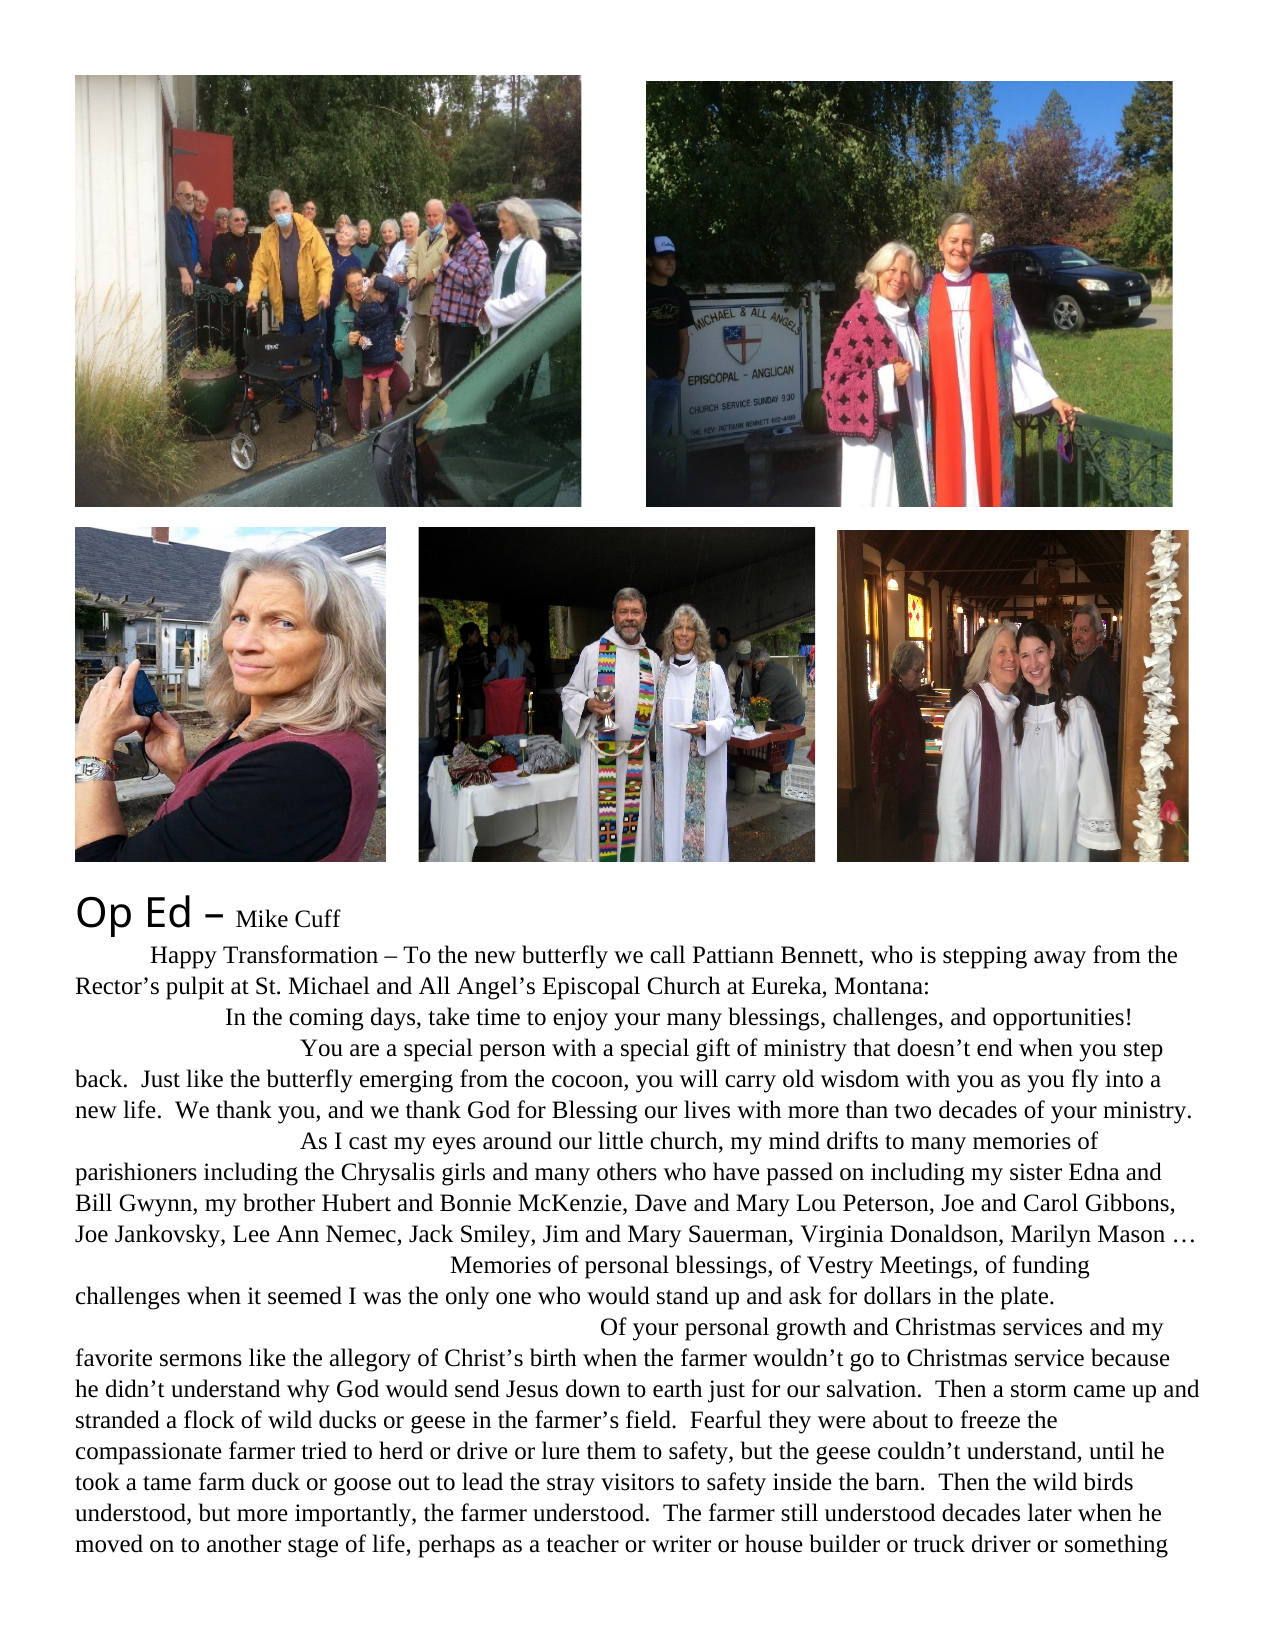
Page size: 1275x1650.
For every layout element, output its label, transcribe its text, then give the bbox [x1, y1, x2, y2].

picture [646, 81, 1173, 507]
picture [418, 527, 816, 862]
text Op Ed – Mike Cuff [75, 883, 1200, 940]
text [75, 940, 1200, 1558]
picture [75, 527, 386, 862]
picture [837, 530, 1189, 862]
picture [75, 75, 582, 507]
